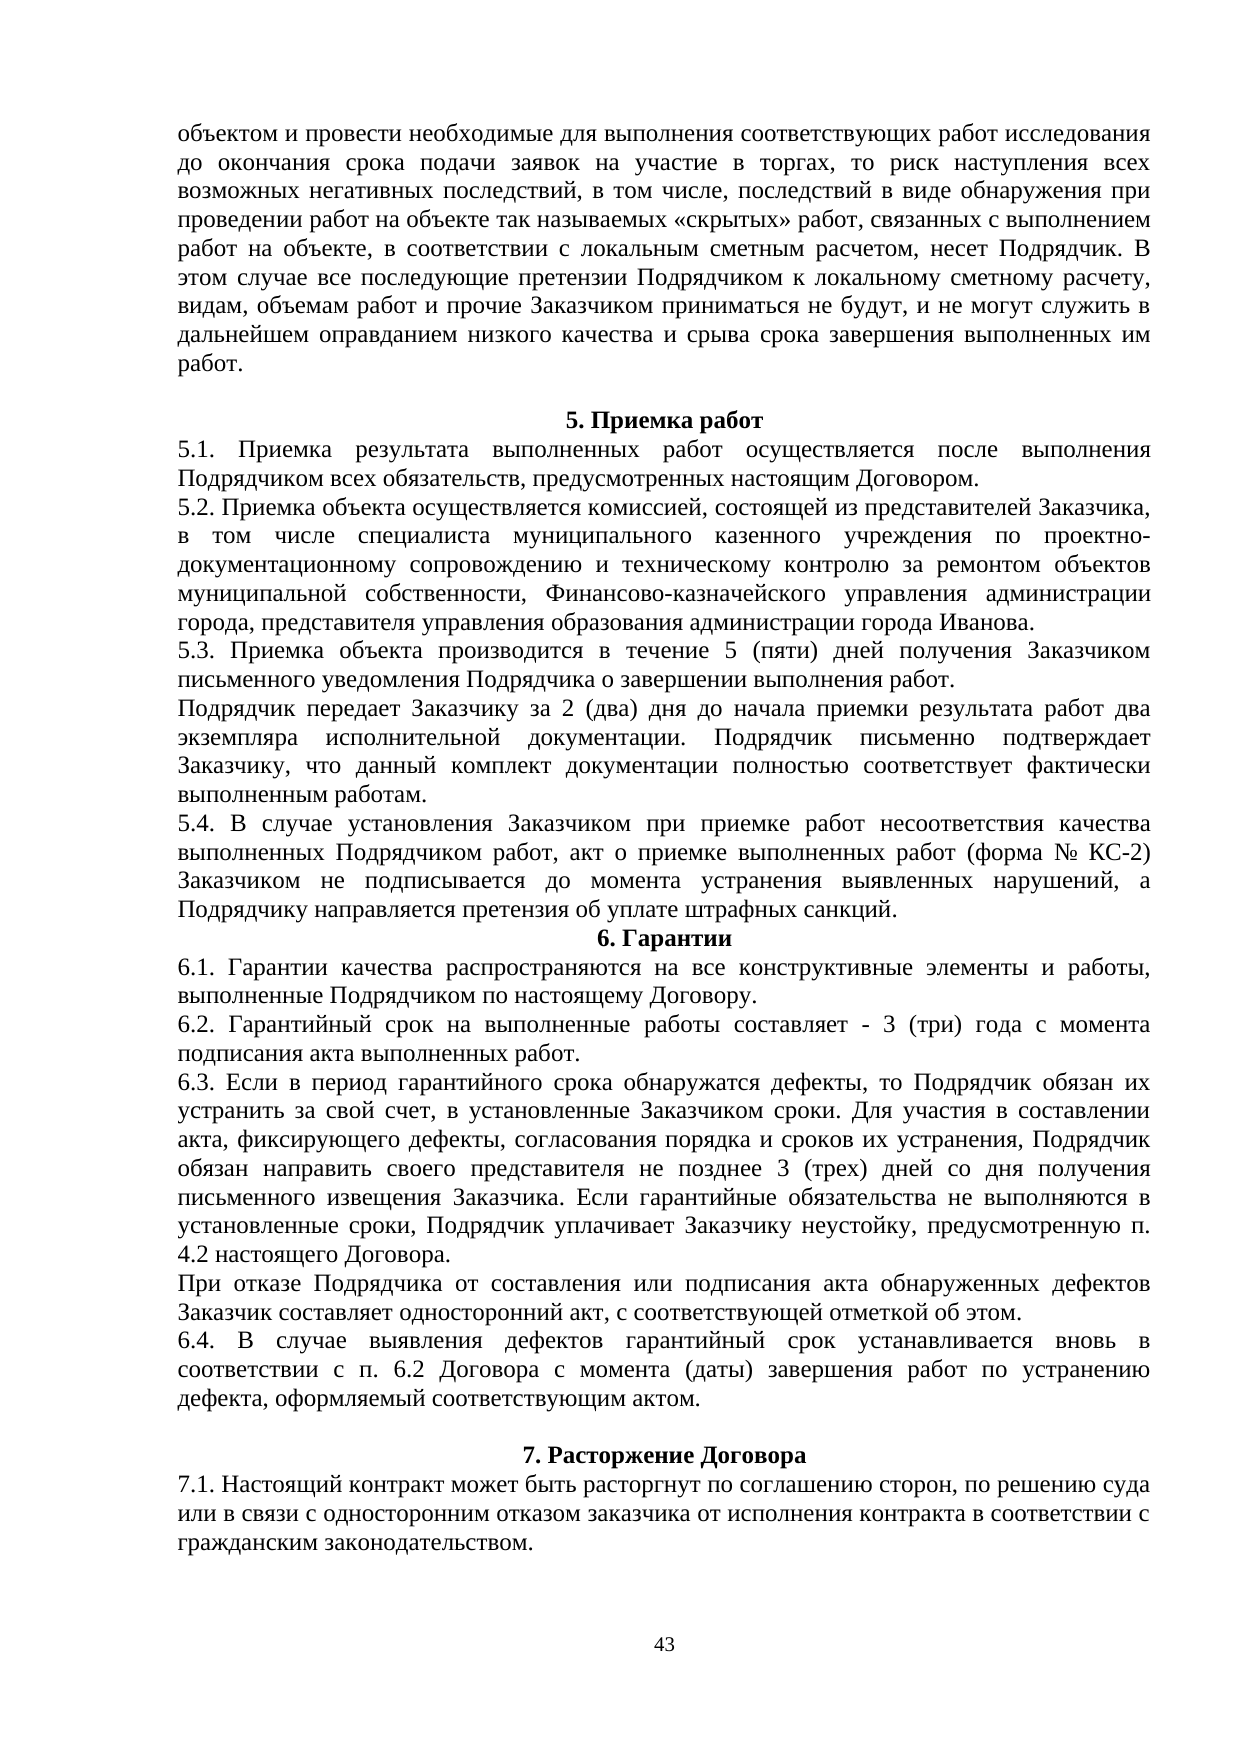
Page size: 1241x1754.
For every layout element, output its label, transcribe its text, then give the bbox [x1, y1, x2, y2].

text 6.4. В случае выявления дефектов гарантийный срок устанавливается вновь в соответствии с п. 6.2 Договора с момента (даты) завершения работ по устранению дефекта, оформляемый соответствующим актом. [177, 1326, 1152, 1412]
text 7. Расторжение Договора [177, 1441, 1152, 1469]
text 7.1. Настоящий контракт может быть расторгнут по соглашению сторон, по решению суда или в связи с односторонним отказом заказчика от исполнения контракта в соответствии с гражданским законодательством. [177, 1469, 1152, 1556]
text При отказе Подрядчика от составления или подписания акта обнаруженных дефектов Заказчик составляет односторонний акт, с соответствующей отметкой об этом. [177, 1268, 1152, 1326]
text 5.1. Приемка результата выполненных работ осуществляется после выполнения Подрядчиком всех обязательств, предусмотренных настоящим Договором. [177, 434, 1152, 492]
text 5. Приемка работ [177, 406, 1152, 434]
text 5.4. В случае установления Заказчиком при приемке работ несоответствия качества выполненных Подрядчиком работ, акт о приемке выполненных работ (форма № КС-2) Заказчиком не подписывается до момента устранения выявленных нарушений, а Подрядчику направляется претензия об уплате штрафных санкций. [177, 808, 1152, 923]
text 5.3. Приемка объекта производится в течение 5 (пяти) дней получения Заказчиком письменного уведомления Подрядчика о завершении выполнения работ. [177, 636, 1152, 693]
text 6.1. Гарантии качества распространяются на все конструктивные элементы и работы, выполненные Подрядчиком по настоящему Договору. [177, 952, 1152, 1009]
text 6. Гарантии [177, 923, 1152, 952]
text Подрядчик передает Заказчику за 2 (два) дня до начала приемки результата работ два экземпляра исполнительной документации. Подрядчик письменно подтверждает Заказчику, что данный комплект документации полностью соответствует фактически выполненным работам. [177, 693, 1152, 808]
text 5.2. Приемка объекта осуществляется комиссией, состоящей из представителей Заказчика, в том числе специалиста муниципального казенного учреждения по проектно-документационному сопровождению и техническому контролю за ремонтом объектов муниципальной собственности, Финансово-казначейского управления администрации города, представителя управления образования администрации города Иванова. [177, 492, 1152, 636]
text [177, 118, 1152, 377]
text 6.2. Гарантийный срок на выполненные работы составляет - 3 (три) года с момента подписания акта выполненных работ. [177, 1009, 1152, 1067]
text 6.3. Если в период гарантийного срока обнаружатся дефекты, то Подрядчик обязан их устранить за свой счет, в установленные Заказчиком сроки. Для участия в составлении акта, фиксирующего дефекты, согласования порядка и сроков их устранения, Подрядчик обязан направить своего представителя не позднее 3 (трех) дней со дня получения письменного извещения Заказчика. Если гарантийные обязательства не выполняются в установленные сроки, Подрядчик уплачивает Заказчику неустойку, предусмотренную п. 4.2 настоящего Договора. [177, 1067, 1152, 1268]
